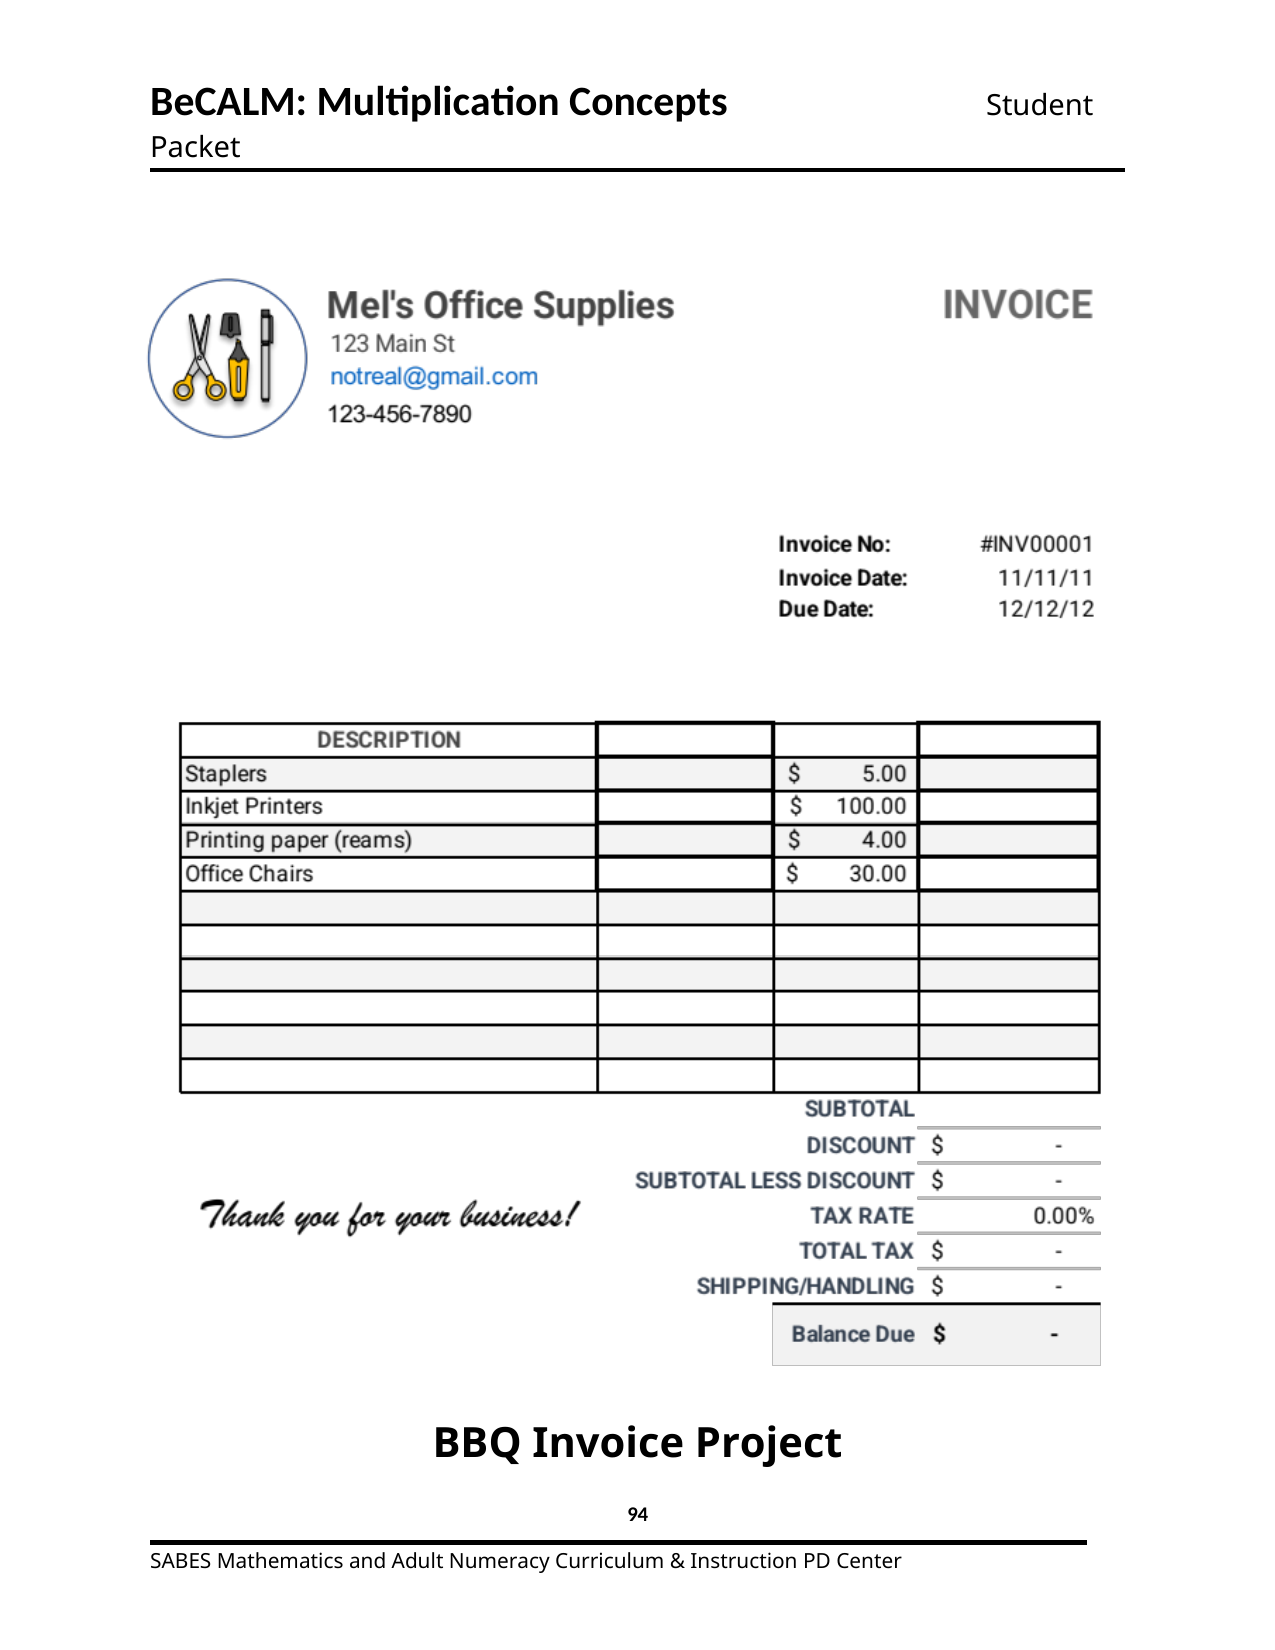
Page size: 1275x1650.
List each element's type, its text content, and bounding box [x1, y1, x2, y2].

text BBQ Invoice Project [150, 200, 1125, 1470]
